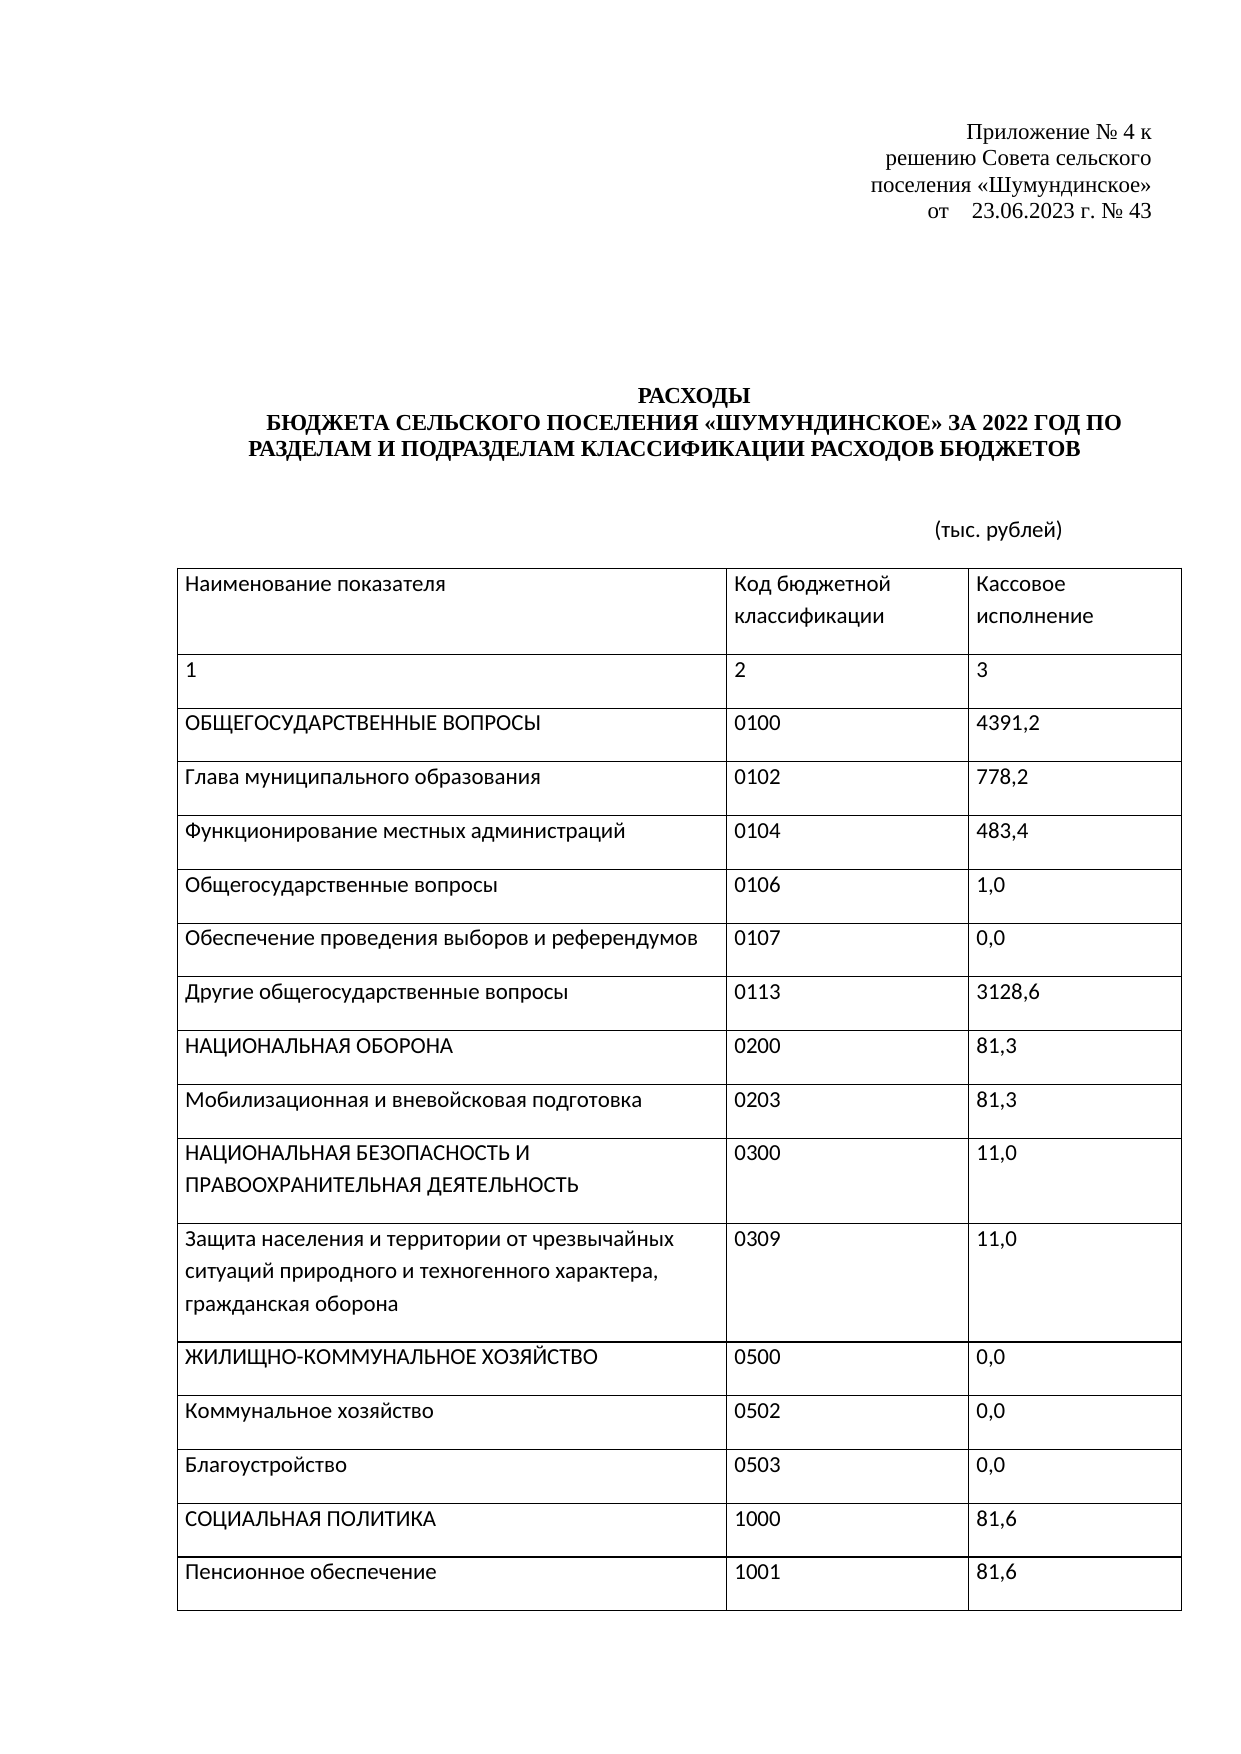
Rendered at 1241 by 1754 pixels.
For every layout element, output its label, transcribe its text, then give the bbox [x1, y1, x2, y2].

table_cell 81,3 [969, 1085, 1181, 1137]
title БЮДЖЕТА СЕЛЬСКОГО ПОСЕЛЕНИЯ «ШУМУНДИНСКОЕ» ЗА 2022 ГОД ПО РАЗДЕЛАМ И ПОДРАЗДЕЛАМ КЛАССИФИКАЦИИ РАСХОДОВ БЮДЖЕТОВ [177, 409, 1152, 462]
text (тыс. рублей) [177, 515, 1152, 543]
table_cell ОБЩЕГОСУДАРСТВЕННЫЕ ВОПРОСЫ [178, 709, 726, 761]
table_cell 0500 [727, 1343, 968, 1395]
table_cell 2 [727, 655, 968, 707]
table_cell 0200 [727, 1031, 968, 1084]
table_cell Коммунальное хозяйство [178, 1396, 726, 1449]
table_header Код бюджетной классификации [727, 569, 968, 654]
table_cell 0106 [727, 870, 968, 922]
title РАСХОДЫ [177, 383, 1152, 409]
table_cell 0,0 [969, 924, 1181, 976]
table_cell НАЦИОНАЛЬНАЯ БЕЗОПАСНОСТЬ И ПРАВООХРАНИТЕЛЬНАЯ ДЕЯТЕЛЬНОСТЬ [178, 1139, 726, 1223]
table_cell 483,4 [969, 816, 1181, 869]
text решению Совета сельского [177, 144, 1152, 171]
table_cell 81,6 [969, 1504, 1181, 1556]
table_cell 1,0 [969, 870, 1181, 922]
table_cell 81,6 [969, 1558, 1181, 1610]
table_cell 0104 [727, 816, 968, 869]
table_cell Другие общегосударственные вопросы [178, 977, 726, 1030]
table_cell 1 [178, 655, 726, 707]
table_cell 4391,2 [969, 709, 1181, 761]
table_cell Пенсионное обеспечение [178, 1558, 726, 1610]
table_cell 11,0 [969, 1139, 1181, 1223]
table_cell 0203 [727, 1085, 968, 1137]
table_cell Мобилизационная и вневойсковая подготовка [178, 1085, 726, 1137]
table_cell Общегосударственные вопросы [178, 870, 726, 922]
table_cell 0100 [727, 709, 968, 761]
table_cell 0107 [727, 924, 968, 976]
table_cell Функционирование местных администраций [178, 816, 726, 869]
table_cell 11,0 [969, 1224, 1181, 1341]
table_cell Глава муниципального образования [178, 762, 726, 815]
table_cell Благоустройство [178, 1450, 726, 1503]
table_cell 1001 [727, 1558, 968, 1610]
text от 23.06.2023 г. № 43 [177, 197, 1152, 223]
table_cell ЖИЛИЩНО-КОММУНАЛЬНОЕ ХОЗЯЙСТВО [178, 1343, 726, 1395]
text Приложение № 4 к [177, 118, 1152, 144]
table_cell 0,0 [969, 1450, 1181, 1503]
table_cell 0300 [727, 1139, 968, 1223]
table_cell 0,0 [969, 1396, 1181, 1449]
table_cell 1000 [727, 1504, 968, 1556]
table_cell 778,2 [969, 762, 1181, 815]
table_cell НАЦИОНАЛЬНАЯ ОБОРОНА [178, 1031, 726, 1084]
table_cell 81,3 [969, 1031, 1181, 1084]
table_cell 3 [969, 655, 1181, 707]
table_cell 0,0 [969, 1343, 1181, 1395]
table_cell 0502 [727, 1396, 968, 1449]
table_cell 0503 [727, 1450, 968, 1503]
text поселения «Шумундинское» [177, 171, 1152, 197]
table_header Наименование показателя [178, 569, 726, 654]
table_cell 0102 [727, 762, 968, 815]
table_header Кассовое исполнение [969, 569, 1181, 654]
table_cell Обеспечение проведения выборов и референдумов [178, 924, 726, 976]
table_cell 0113 [727, 977, 968, 1030]
table_cell СОЦИАЛЬНАЯ ПОЛИТИКА [178, 1504, 726, 1556]
table_cell 3128,6 [969, 977, 1181, 1030]
table_cell 0309 [727, 1224, 968, 1341]
table_cell Защита населения и территории от чрезвычайных ситуаций природного и техногенного характера, гражданская оборона [178, 1224, 726, 1341]
